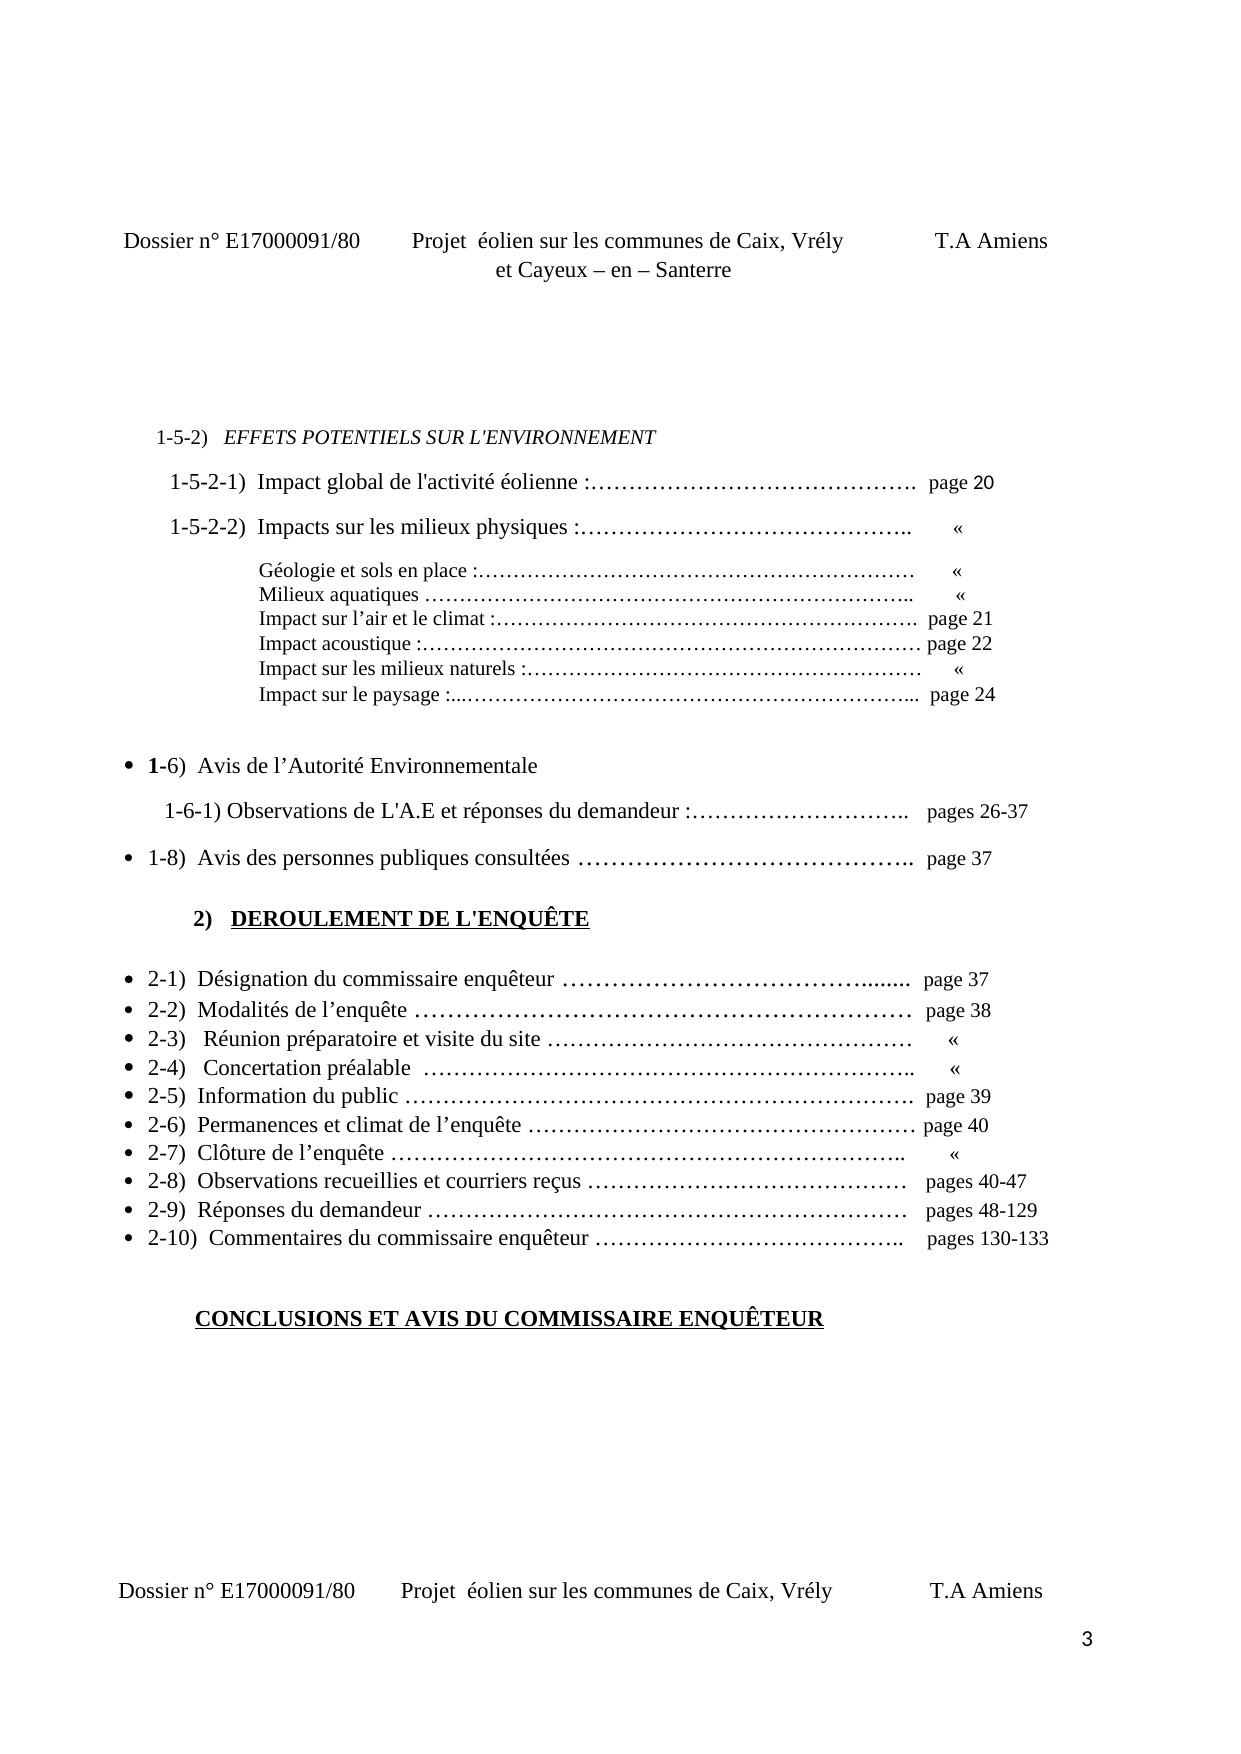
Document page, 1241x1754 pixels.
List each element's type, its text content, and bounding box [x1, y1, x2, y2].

list 1-8) Avis des personnes publiques consultées ………………………………….. page 37 [125, 842, 1093, 871]
text Dossier n° E17000091/80 Projet éolien sur les communes de Caix, Vrély T.A Amiens [118, 227, 1093, 254]
text Milieux aquatiques …………………………………………………………….. « [118, 582, 1093, 606]
text 1-5-2-2) Impacts sur les milieux physiques :…………………………………….. « [118, 513, 1093, 539]
list 2-4) Concertation préalable ……………………………………………………….. « [125, 1054, 1093, 1080]
text Dossier n° E17000091/80 Projet éolien sur les communes de Caix, Vrély T.A Amiens [118, 1577, 1093, 1604]
text Impact sur l’air et le climat :……………………………………………………. page 21 [118, 606, 1093, 630]
list 2-2) Modalités de l’enquête …………………………………………………… page 38 [125, 994, 1093, 1023]
list DEROULEMENT DE L'ENQUÊTE [193, 904, 1093, 931]
list 2-6) Permanences et climat de l’enquête …………………………………………… page 40 [125, 1111, 1093, 1137]
list 2-8) Observations recueillies et courriers reçus …………………………………… pages 40-47 [125, 1167, 1093, 1194]
text 1-5-2-1) Impact global de l'activité éolienne :……………………………………. page 20 [118, 468, 1093, 494]
list 2-1) Désignation du commissaire enquêteur ………………………………........ page 37 [125, 963, 1093, 992]
list 2-3) Réunion préparatoire et visite du site ………………………………………… « [125, 1025, 1093, 1052]
text Impact sur le paysage :...………………………………………………………... page 24 [139, 682, 1093, 706]
list 2-10) Commentaires du commissaire enquêteur ………………………………….. pages 130-133 [125, 1224, 1093, 1251]
list CONCLUSIONS ET AVIS DU COMMISSAIRE ENQUÊTEUR [148, 1305, 1093, 1331]
list 1-6) Avis de l’Autorité Environnementale [125, 752, 1093, 779]
text et Cayeux – en – Santerre [118, 256, 1093, 282]
text 1-6-1) Observations de L'A.E et réponses du demandeur :……………………….. pages 26-37 [118, 797, 1093, 824]
list 2-5) Information du public …………………………………………………………. page 39 [125, 1082, 1093, 1108]
text Impact acoustique :……………………………………………………………… page 22 [118, 630, 1093, 654]
list 2-7) Clôture de l’enquête ………………………………………………………….. « [125, 1139, 1093, 1165]
text Impact sur les milieux naturels :………………………………………………… « [139, 656, 1093, 680]
text Géologie et sols en place :……………………………………………………… « [118, 558, 1093, 582]
text 1-5-2) EFFETS POTENTIELS SUR L'ENVIRONNEMENT [118, 425, 1093, 449]
list 2-9) Réponses du demandeur ……………………………………………………… pages 48-129 [125, 1196, 1093, 1222]
